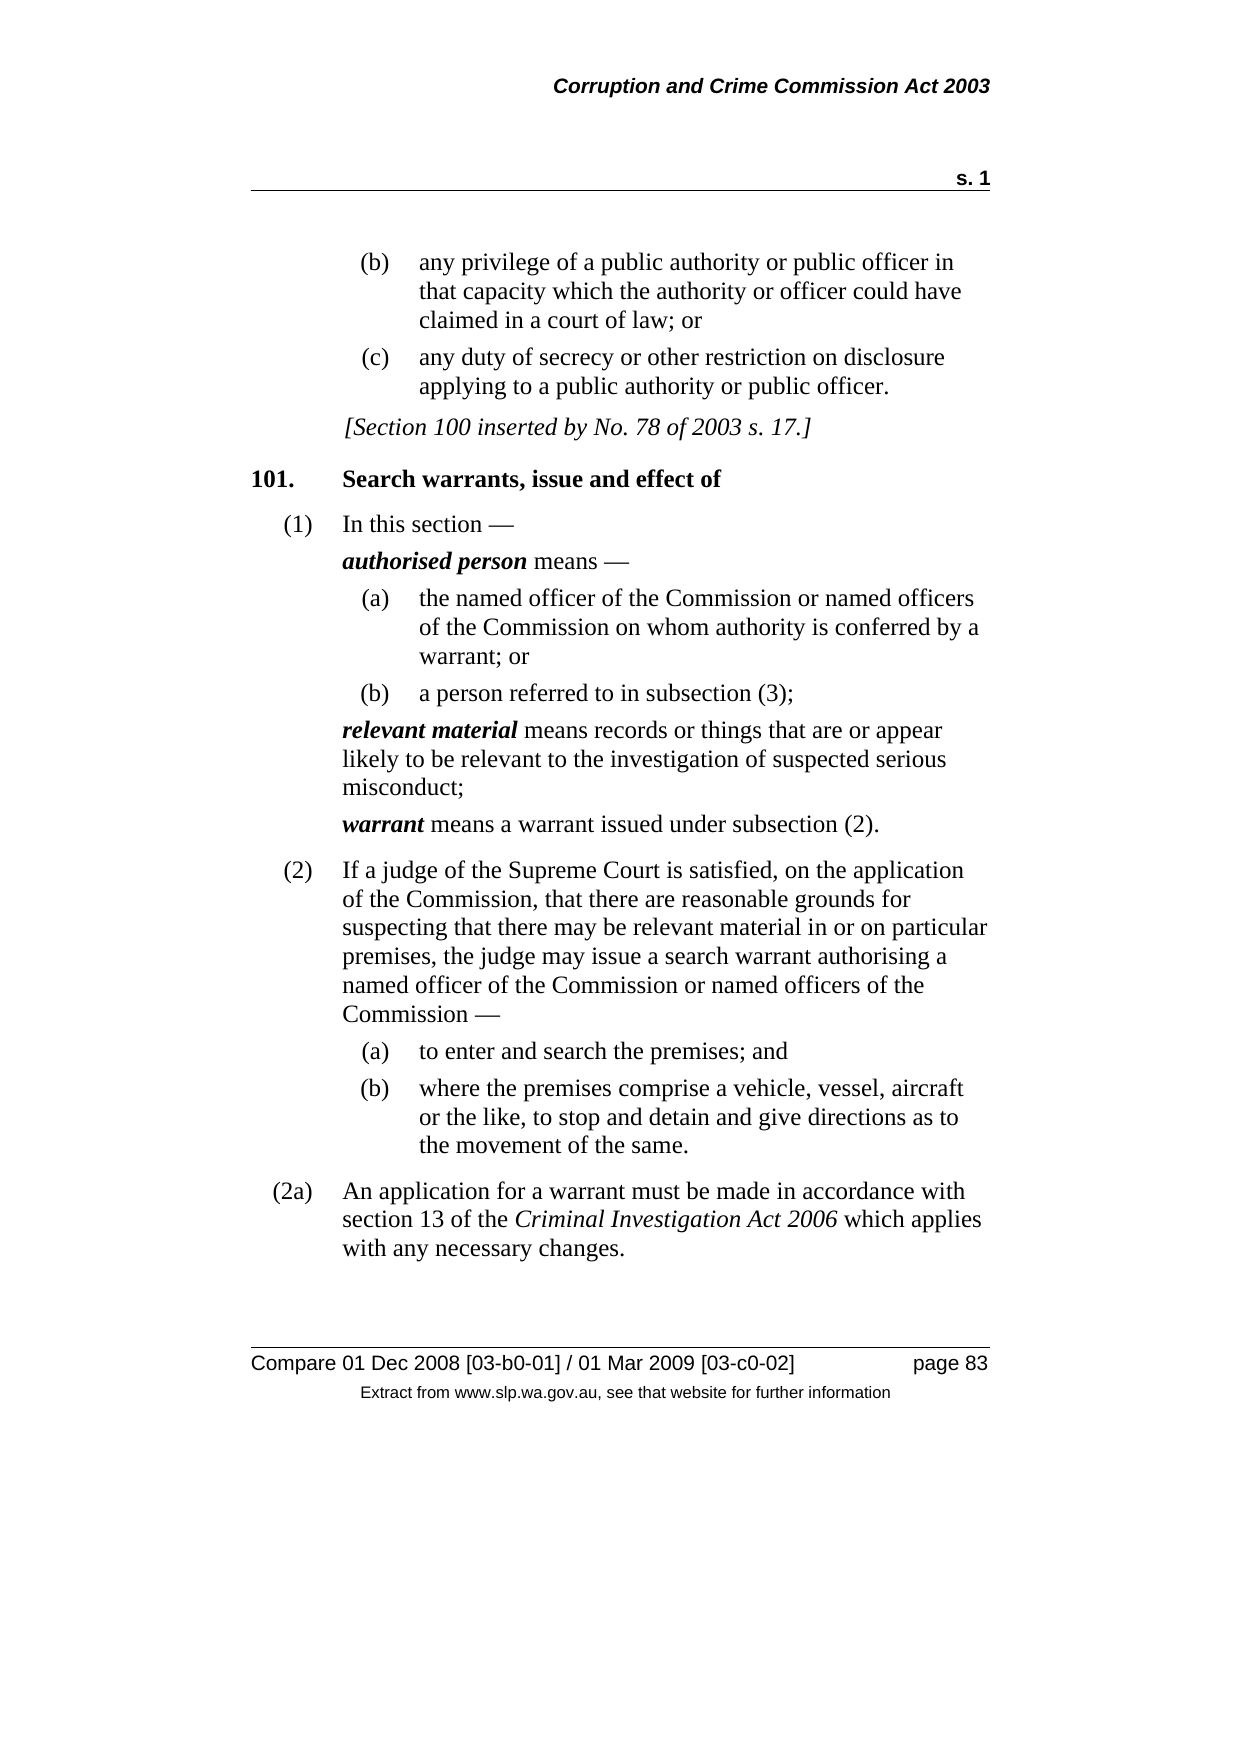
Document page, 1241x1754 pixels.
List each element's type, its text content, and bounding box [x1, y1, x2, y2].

text (b) where the premises comprise a vehicle, vessel, aircraft or the like, to stop and detain and give directions as to the movement of the same. [251, 1073, 990, 1159]
text authorised person means — [251, 546, 990, 575]
subtitle 101. Search warrants, issue and effect of [251, 464, 990, 492]
text relevant material means records or things that are or appear likely to be relevant to the investigation of suspected serious misconduct; [251, 715, 990, 801]
text (b) any privilege of a public authority or public officer in that capacity which the authority or officer could have claimed in a court of law; or [251, 247, 990, 334]
text (a) to enter and search the premises; and [251, 1036, 990, 1064]
text (2) If a judge of the Supreme Court is satisfied, on the application of the Commission, that there are reasonable grounds for suspecting that there may be relevant material in or on particular premises, the judge may issue a search warrant authorising a named officer of the Commission or named officers of the Commission — [251, 855, 990, 1027]
text (2a) An application for a warrant must be made in accordance with section 13 of the Criminal Investigation Act 2006 which applies with any necessary changes. [251, 1176, 990, 1262]
text (a) the named officer of the Commission or named officers of the Commission on whom authority is conferred by a warrant; or [251, 583, 990, 669]
text warrant means a warrant issued under subsection (2). [251, 809, 990, 838]
text (b) a person referred to in subsection (3); [251, 678, 990, 707]
text [Section 100 inserted by No. 78 of 2003 s. 17.] [251, 412, 990, 441]
text (c) any duty of secrecy or other restriction on disclosure applying to a public authority or public officer. [251, 342, 990, 399]
text (1) In this section — [251, 509, 990, 538]
